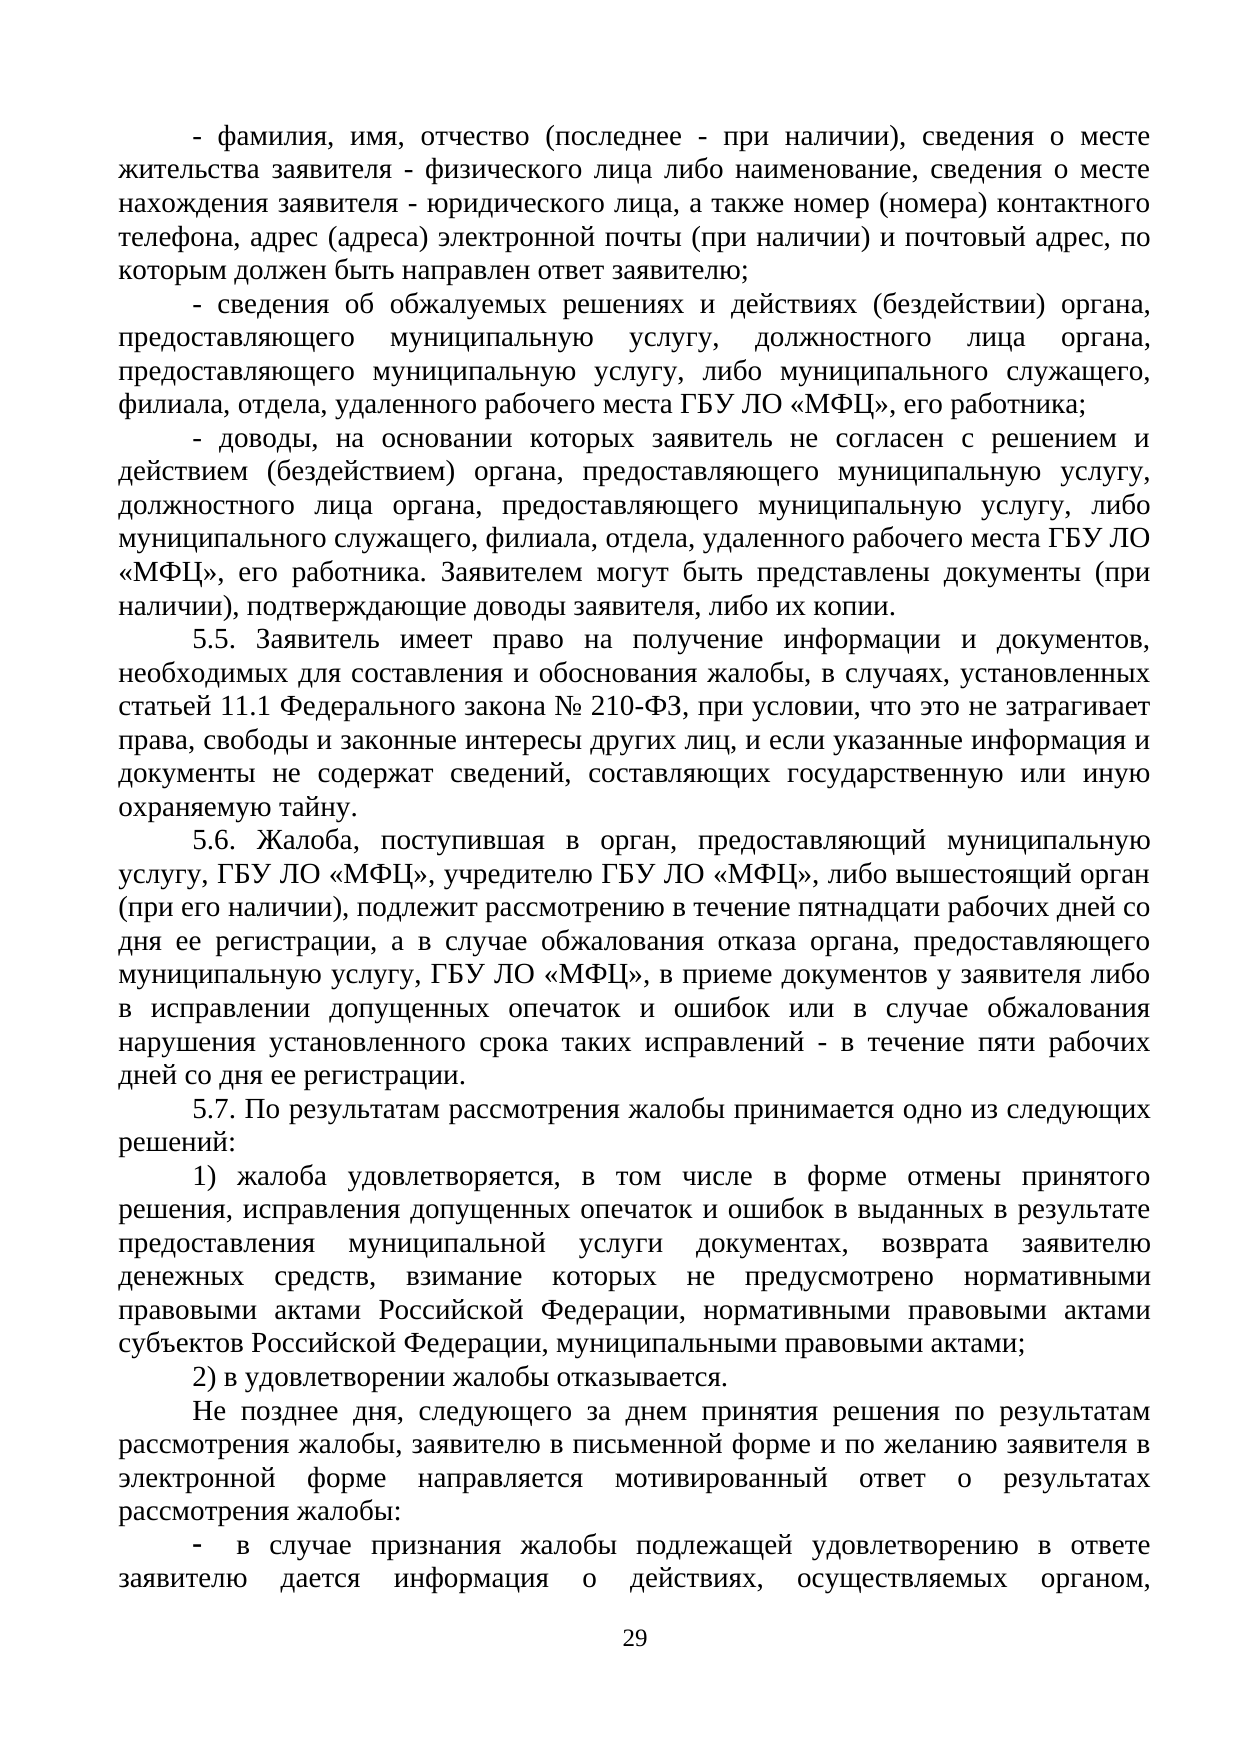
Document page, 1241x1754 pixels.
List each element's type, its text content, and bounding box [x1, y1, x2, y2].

text 5.7. По результатам рассмотрения жалобы принимается одно из следующих решений: [118, 1091, 1152, 1158]
text - сведения об обжалуемых решениях и действиях (бездействии) органа, предоставляющего муниципальную услугу, должностного лица органа, предоставляющего муниципальную услугу, либо муниципального служащего, филиала, отдела, удаленного рабочего места ГБУ ЛО «МФЦ», его работника; [118, 286, 1152, 420]
text 5.6. Жалоба, поступившая в орган, предоставляющий муниципальную услугу, ГБУ ЛО «МФЦ», учредителю ГБУ ЛО «МФЦ», либо вышестоящий орган (при его наличии), подлежит рассмотрению в течение пятнадцати рабочих дней со дня ее регистрации, а в случае обжалования отказа органа, предоставляющего муниципальную услугу, ГБУ ЛО «МФЦ», в приеме документов у заявителя либо в исправлении допущенных опечаток и ошибок или в случае обжалования нарушения установленного срока таких исправлений - в течение пяти рабочих дней со дня ее регистрации. [118, 822, 1152, 1091]
text 5.5. Заявитель имеет право на получение информации и документов, необходимых для составления и обоснования жалобы, в случаях, установленных статьей 11.1 Федерального закона № 210-ФЗ, при условии, что это не затрагивает права, свободы и законные интересы других лиц, и если указанные информация и документы не содержат сведений, составляющих государственную или иную охраняемую тайну. [118, 621, 1152, 822]
text 1) жалоба удовлетворяется, в том числе в форме отмены принятого решения, исправления допущенных опечаток и ошибок в выданных в результате предоставления муниципальной услуги документах, возврата заявителю денежных средств, взимание которых не предусмотрено нормативными правовыми актами Российской Федерации, нормативными правовыми актами субъектов Российской Федерации, муниципальными правовыми актами; [118, 1158, 1152, 1359]
text - доводы, на основании которых заявитель не согласен с решением и действием (бездействием) органа, предоставляющего муниципальную услугу, должностного лица органа, предоставляющего муниципальную услугу, либо муниципального служащего, филиала, отдела, удаленного рабочего места ГБУ ЛО «МФЦ», его работника. Заявителем могут быть представлены документы (при наличии), подтверждающие доводы заявителя, либо их копии. [118, 420, 1152, 621]
text Не позднее дня, следующего за днем принятия решения по результатам рассмотрения жалобы, заявителю в письменной форме и по желанию заявителя в электронной форме направляется мотивированный ответ о результатах рассмотрения жалобы: [118, 1393, 1152, 1527]
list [118, 1527, 1152, 1594]
text 2) в удовлетворении жалобы отказывается. [118, 1359, 1152, 1393]
text - фамилия, имя, отчество (последнее - при наличии), сведения о месте жительства заявителя - физического лица либо наименование, сведения о месте нахождения заявителя - юридического лица, а также номер (номера) контактного телефона, адрес (адреса) электронной почты (при наличии) и почтовый адрес, по которым должен быть направлен ответ заявителю; [118, 118, 1152, 286]
